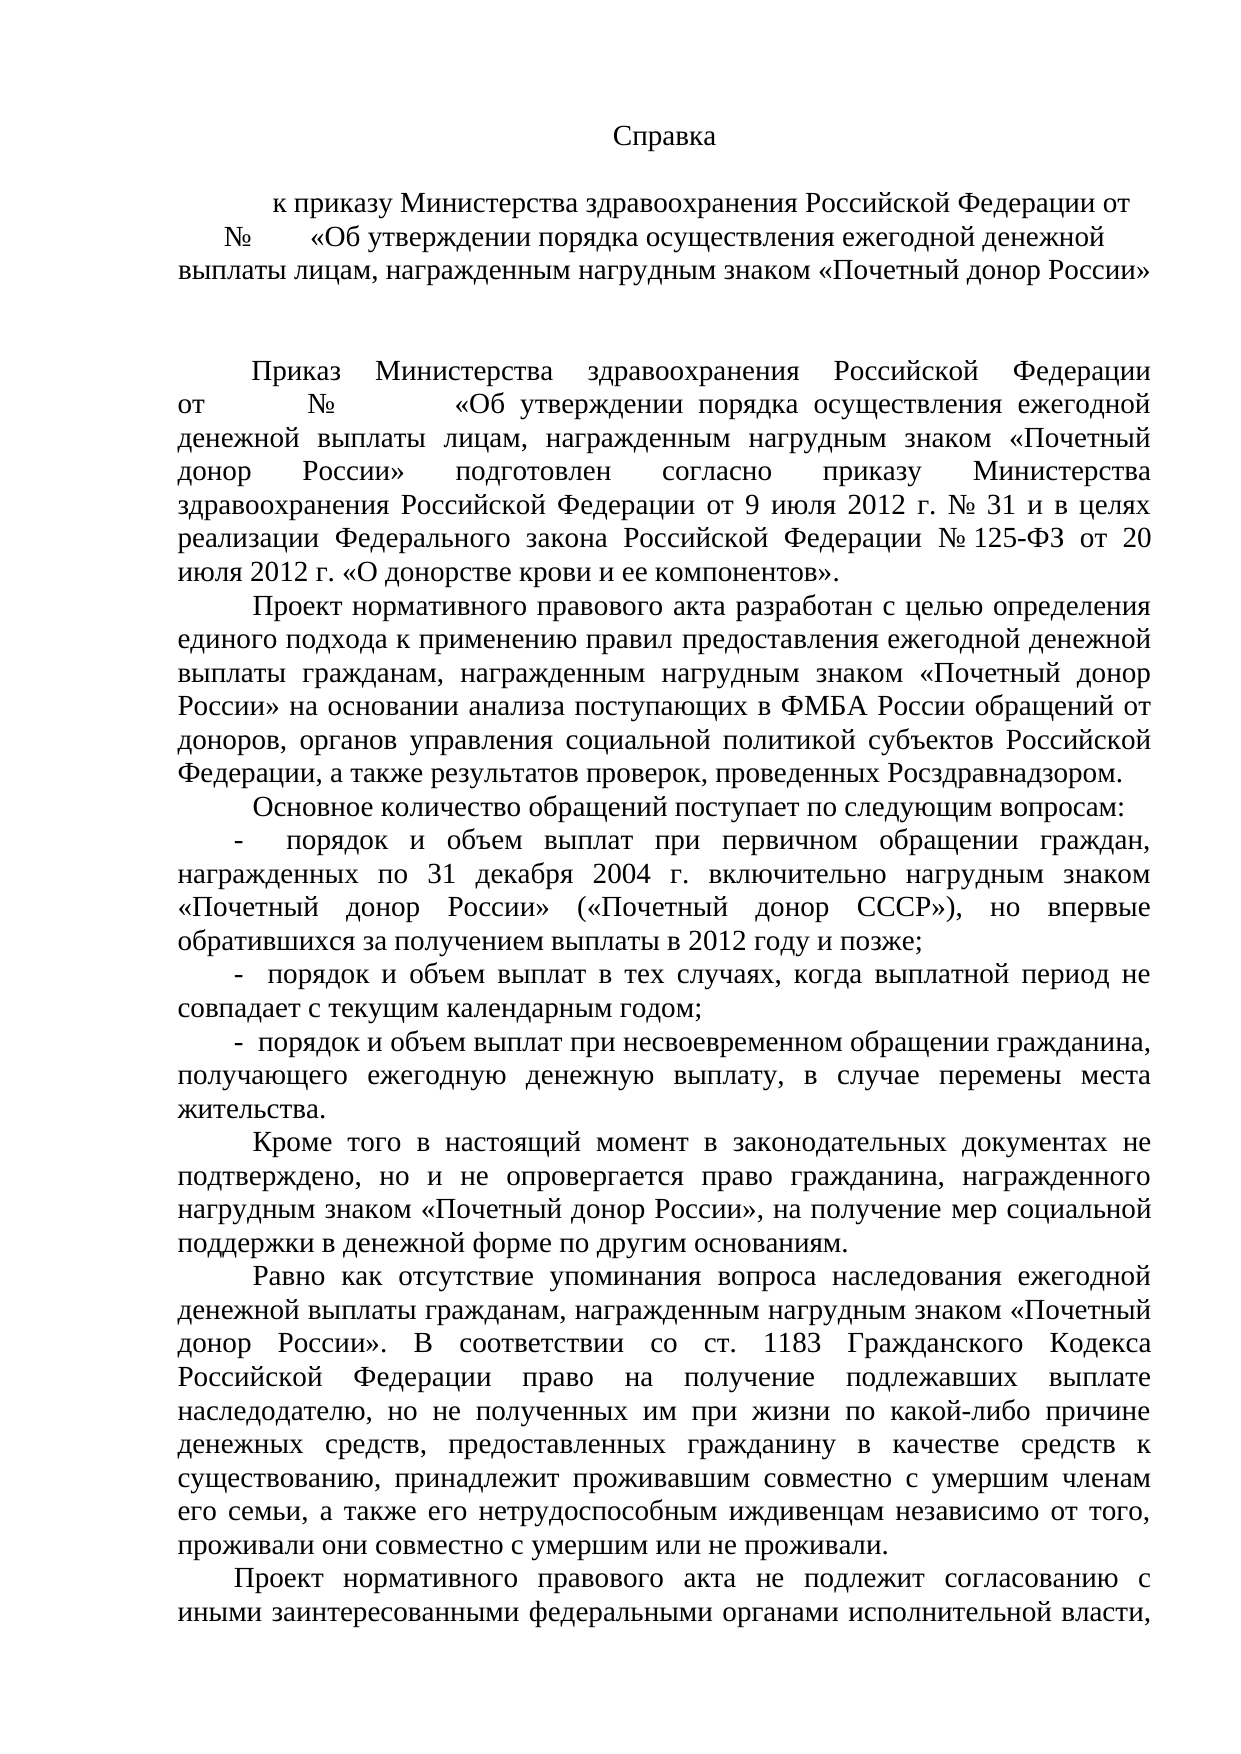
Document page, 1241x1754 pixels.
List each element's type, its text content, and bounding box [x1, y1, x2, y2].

text Справка [177, 118, 1152, 152]
text Основное количество обращений поступает по следующим вопросам: [177, 789, 1152, 822]
title Приказ Министерства здравоохранения Российской Федерации от № «Об утверждении порядка осуществления ежегодной денежной выплаты лицам, награжденным нагрудным знаком «Почетный донор России» подготовлен согласно приказу Министерства здравоохранения Российской Федерации от 9 июля . № 31 и в целях реализации Федерального закона Российской Федерации № 125-ФЗ от 20 июля . «О донорстве крови и ее компонентов». [177, 353, 1152, 588]
text Равно как отсутствие упоминания вопроса наследования ежегодной денежной выплаты гражданам, награжденным нагрудным знаком «Почетный донор России». В соответствии со ст. 1183 Гражданского Кодекса Российской Федерации право на получение подлежавших выплате наследодателю, но не полученных им при жизни по какой-либо причине денежных средств, предоставленных гражданину в качестве средств к существованию, принадлежит проживавшим совместно с умершим членам его семьи, а также его нетрудоспособным иждивенцам независимо от того, проживали они совместно с умершим или не проживали. [177, 1258, 1152, 1560]
text Проект нормативного правового акта разработан с целью определения единого подхода к применению правил предоставления ежегодной денежной выплаты гражданам, награжденным нагрудным знаком «Почетный донор России» на основании анализа поступающих в ФМБА России обращений от доноров, органов управления социальной политикой субъектов Российской Федерации, а также результатов проверок, проведенных Росздравнадзором. [177, 588, 1152, 789]
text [177, 1560, 1152, 1627]
text Кроме того в настоящий момент в законодательных документах не подтверждено, но и не опровергается право гражданина, награжденного нагрудным знаком «Почетный донор России», на получение мер социальной поддержки в денежной форме по другим основаниям. [177, 1124, 1152, 1258]
text - порядок и объем выплат при несвоевременном обращении гражданина, получающего ежегодную денежную выплату, в случае перемены места жительства. [177, 1024, 1152, 1124]
text - порядок и объем выплат в тех случаях, когда выплатной период не совпадает с текущим календарным годом; [177, 957, 1152, 1024]
text к приказу Министерства здравоохранения Российской Федерации от № «Об утверждении порядка осуществления ежегодной денежной выплаты лицам, награжденным нагрудным знаком «Почетный донор России» [177, 185, 1152, 286]
text - порядок и объем выплат при первичном обращении граждан, награжденных по 31 декабря . включительно нагрудным знаком «Почетный донор России» («Почетный донор СССР»), но впервые обратившихся за получением выплаты в 2012 году и позже; [177, 822, 1152, 957]
